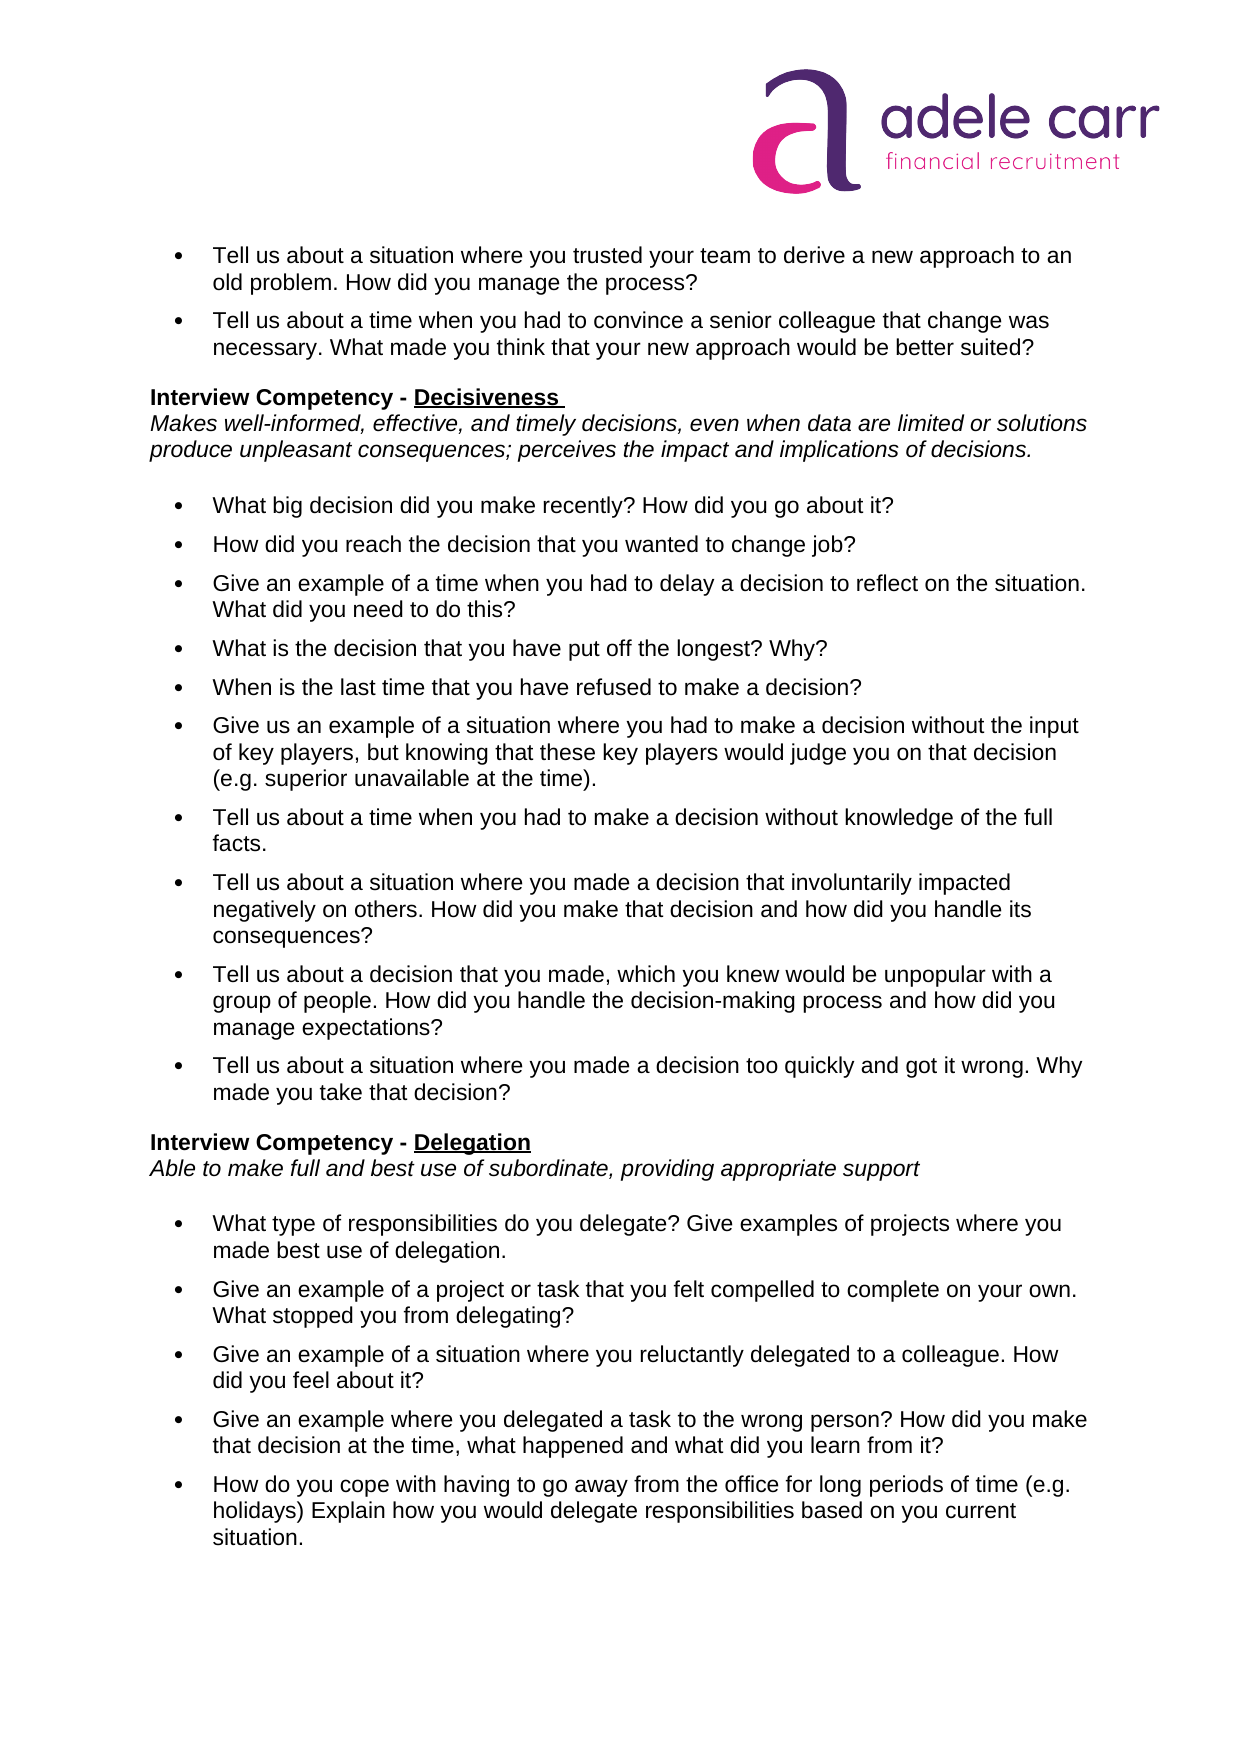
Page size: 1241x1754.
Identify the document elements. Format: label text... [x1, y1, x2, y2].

list Give an example where you delegated a task to the wrong person? How did you make that decision at the time, what happened and what did you learn from it? [175, 1406, 1090, 1459]
list Give an example of a time when you had to delay a decision to reflect on the situation. What did you need to do this? [175, 569, 1090, 622]
list What big decision did you make recently? How did you go about it? [175, 492, 1090, 518]
list Tell us about a time when you had to make a decision without knowledge of the full facts. [175, 804, 1090, 857]
list Give an example of a project or task that you felt compelled to complete on your own. What stopped you from delegating? [175, 1276, 1090, 1328]
list Give an example of a situation where you reluctantly delegated to a colleague. How did you feel about it? [175, 1341, 1090, 1393]
list Give us an example of a situation where you had to make a decision without the input of key players, but knowing that these key players would judge you on that decision (e.g. superior unavailable at the time). [175, 712, 1090, 791]
list What type of responsibilities do you delegate? Give examples of projects where you made best use of delegation. [175, 1210, 1090, 1263]
list When is the last time that you have refused to make a decision? [175, 673, 1090, 700]
picture [752, 69, 1160, 194]
list Tell us about a situation where you made a decision too quickly and got it wrong. Why made you take that decision? [175, 1052, 1090, 1105]
text Interview Competency - Decisiveness Makes well-informed, effective, and timely decisions, even when data are limited or solutions produce unpleasant consequences; perceives the impact and implications of decisions. [150, 383, 1090, 463]
list Tell us about a situation where you made a decision that involuntarily impacted negatively on others. How did you make that decision and how did you handle its consequences? [175, 869, 1090, 948]
list How did you reach the decision that you wanted to change job? [175, 531, 1090, 557]
list Tell us about a situation where you trusted your team to derive a new approach to an old problem. How did you manage the process? [175, 242, 1090, 295]
list Tell us about a time when you had to convince a senior colleague that change was necessary. What made you think that your new approach would be better suited? [175, 307, 1090, 360]
list How do you cope with having to go away from the office for long periods of time (e.g. holidays) Explain how you would delegate responsibilities based on you current situation. [175, 1471, 1090, 1550]
text Interview Competency - Delegation Able to make full and best use of subordinate, providing appropriate support [150, 1128, 1090, 1181]
list Tell us about a decision that you made, which you knew would be unpopular with a group of people. How did you handle the decision-making process and how did you manage expectations? [175, 961, 1090, 1040]
list What is the decision that you have put off the longest? Why? [175, 635, 1090, 661]
